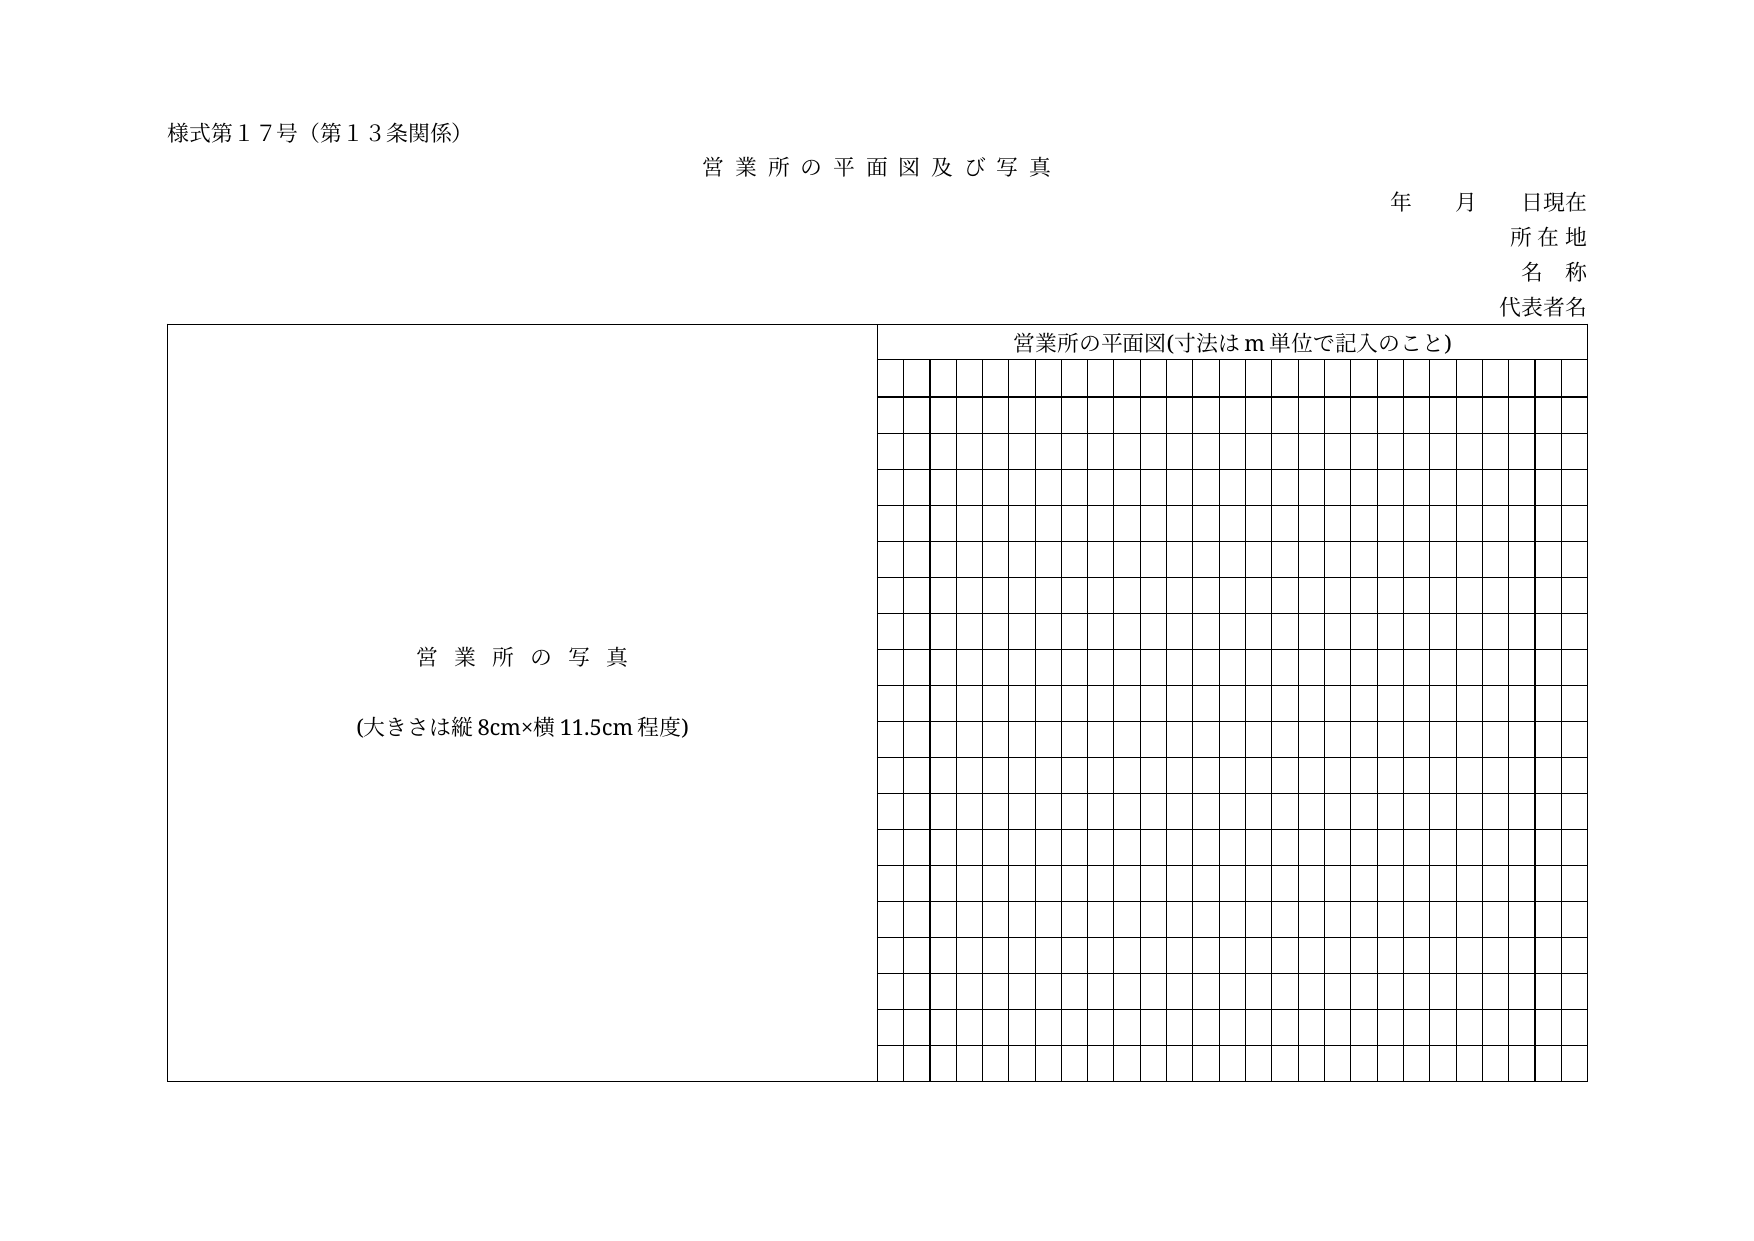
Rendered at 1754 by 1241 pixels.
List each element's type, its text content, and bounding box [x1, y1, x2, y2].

table_cell [1509, 722, 1534, 757]
table_cell [1351, 506, 1377, 541]
table_cell [878, 542, 903, 577]
table_cell [1351, 360, 1377, 396]
table_cell [983, 938, 1008, 973]
table_cell [957, 1010, 982, 1045]
table_cell [1299, 434, 1324, 468]
table_cell [1457, 398, 1482, 432]
table_cell [1325, 434, 1350, 468]
table_cell [1062, 434, 1087, 468]
table_cell [1272, 506, 1298, 541]
table_cell [1246, 974, 1271, 1009]
table_cell [1167, 398, 1192, 432]
table_cell [1430, 578, 1456, 613]
table_cell [1378, 1010, 1403, 1045]
table_cell [1378, 578, 1403, 613]
table_cell [878, 470, 903, 504]
table_cell [1299, 1046, 1324, 1081]
table_cell [878, 614, 903, 649]
table_cell [1509, 686, 1534, 721]
table_cell [1009, 506, 1035, 541]
table_cell [1141, 974, 1166, 1009]
table_cell [1193, 360, 1219, 396]
table_cell [1483, 650, 1508, 685]
table_cell [1404, 794, 1429, 829]
table_cell [1272, 470, 1298, 504]
table_cell [1193, 758, 1219, 793]
table_cell [1114, 974, 1140, 1009]
table_cell [1404, 686, 1429, 721]
table_cell [1141, 578, 1166, 613]
table_cell [1430, 542, 1456, 577]
table_cell [1062, 902, 1087, 937]
table_cell [1036, 1010, 1061, 1045]
table_cell [1272, 722, 1298, 757]
table_cell [1220, 542, 1245, 577]
table_cell [904, 1010, 929, 1045]
table_cell [1325, 1046, 1350, 1081]
text 様式第１７号（第１３条関係） [167, 114, 1587, 149]
table_cell [1114, 398, 1140, 432]
table_cell [1351, 614, 1377, 649]
table_cell [1009, 614, 1035, 649]
table_cell [1272, 578, 1298, 613]
table_cell [1351, 650, 1377, 685]
table_cell [1457, 830, 1482, 865]
table_cell [1351, 398, 1377, 432]
table_cell [1141, 398, 1166, 432]
table_cell [1299, 506, 1324, 541]
table_cell [1246, 434, 1271, 468]
table_cell [1220, 974, 1245, 1009]
table_cell [1141, 614, 1166, 649]
table_cell [1404, 722, 1429, 757]
table_cell [904, 866, 929, 901]
table_cell [1325, 758, 1350, 793]
table_cell [1193, 542, 1219, 577]
table_cell [1536, 758, 1561, 793]
table_cell [1483, 614, 1508, 649]
table_cell [1457, 938, 1482, 973]
table_cell [1246, 470, 1271, 504]
table_cell [1088, 758, 1113, 793]
table_cell [1088, 434, 1113, 468]
table_cell [1167, 506, 1192, 541]
table_cell [878, 1010, 903, 1045]
table_cell [1457, 470, 1482, 504]
table_cell [1351, 470, 1377, 504]
table_cell [1088, 506, 1113, 541]
table_cell [983, 830, 1008, 865]
table_cell [1088, 974, 1113, 1009]
table_cell [1272, 434, 1298, 468]
table_cell [1272, 830, 1298, 865]
table_cell [1062, 1010, 1087, 1045]
table_cell [1483, 434, 1508, 468]
table_cell [983, 902, 1008, 937]
table_cell [1114, 902, 1140, 937]
table_cell [1220, 938, 1245, 973]
text 所在地 [167, 219, 1587, 254]
table_cell [983, 434, 1008, 468]
table_cell [1299, 758, 1324, 793]
table_cell [1141, 506, 1166, 541]
table_cell [1483, 1010, 1508, 1045]
table_cell [878, 1046, 903, 1081]
table_cell [931, 974, 956, 1009]
table_cell [1299, 866, 1324, 901]
table_cell [931, 1010, 956, 1045]
table_cell [1430, 360, 1456, 396]
table_cell [1536, 830, 1561, 865]
table_cell [957, 614, 982, 649]
table_cell [1272, 686, 1298, 721]
table_cell [1378, 866, 1403, 901]
table_cell [1062, 974, 1087, 1009]
table_cell [1378, 722, 1403, 757]
table_cell [1009, 470, 1035, 504]
table_cell [1325, 542, 1350, 577]
table_cell [1325, 902, 1350, 937]
table_cell [1351, 542, 1377, 577]
table_cell [1483, 830, 1508, 865]
table_cell [1325, 686, 1350, 721]
table_cell [1457, 866, 1482, 901]
table_cell [1193, 650, 1219, 685]
table_cell [878, 794, 903, 829]
table_cell [1325, 938, 1350, 973]
table_cell [1325, 578, 1350, 613]
table_cell [1509, 434, 1534, 468]
table_cell [1351, 578, 1377, 613]
table_cell [1351, 722, 1377, 757]
table_cell [878, 434, 903, 468]
table_cell [983, 686, 1008, 721]
table_cell [1378, 758, 1403, 793]
table_cell [931, 578, 956, 613]
table_cell [1062, 578, 1087, 613]
table_cell [1378, 398, 1403, 432]
table_cell [957, 794, 982, 829]
table_cell [983, 360, 1008, 396]
table_cell [1430, 398, 1456, 432]
table_cell [1351, 1010, 1377, 1045]
table_cell [1036, 614, 1061, 649]
table_cell [1272, 1046, 1298, 1081]
table_cell [1509, 1046, 1534, 1081]
table_cell [1062, 360, 1087, 396]
table_cell [957, 398, 982, 432]
table_cell [1114, 434, 1140, 468]
table_cell [1114, 866, 1140, 901]
table_cell [1430, 722, 1456, 757]
table_cell [1272, 542, 1298, 577]
table_cell [1351, 434, 1377, 468]
table_cell [1036, 758, 1061, 793]
table_cell [931, 1046, 956, 1081]
table_cell [1509, 794, 1534, 829]
table_cell [1141, 470, 1166, 504]
table_cell [1009, 578, 1035, 613]
table_cell [1430, 902, 1456, 937]
table_cell [1404, 866, 1429, 901]
table_cell [1483, 542, 1508, 577]
table_cell [1088, 542, 1113, 577]
table_cell [1457, 614, 1482, 649]
table_cell [1378, 434, 1403, 468]
table_cell [1536, 650, 1561, 685]
table_cell [1220, 1010, 1245, 1045]
table_cell [1299, 578, 1324, 613]
table_cell [1193, 938, 1219, 973]
table_cell [904, 542, 929, 577]
table_cell [878, 578, 903, 613]
table_cell [1430, 794, 1456, 829]
table_cell [878, 360, 903, 396]
table_cell [1220, 614, 1245, 649]
table_cell [1536, 470, 1561, 504]
table_cell [1009, 686, 1035, 721]
table_cell [1036, 578, 1061, 613]
table_cell [1193, 1010, 1219, 1045]
table_cell [1246, 686, 1271, 721]
table_cell [1114, 506, 1140, 541]
table_cell [1536, 398, 1561, 432]
table_cell [1246, 360, 1271, 396]
table_cell [1351, 902, 1377, 937]
table_cell [1483, 578, 1508, 613]
table_cell [1457, 434, 1482, 468]
table_cell [931, 938, 956, 973]
table_cell [1457, 650, 1482, 685]
table_cell [1009, 542, 1035, 577]
table_cell [1536, 974, 1561, 1009]
table_cell [1062, 686, 1087, 721]
table_cell [983, 866, 1008, 901]
table_cell [1378, 686, 1403, 721]
table_cell [1562, 722, 1587, 757]
table_cell [1088, 614, 1113, 649]
table_cell [1193, 398, 1219, 432]
table_cell [1167, 360, 1192, 396]
table_cell [1036, 794, 1061, 829]
table_cell [1299, 722, 1324, 757]
table_cell [1404, 398, 1429, 432]
table_cell [1193, 794, 1219, 829]
table_cell [904, 758, 929, 793]
table_cell [931, 830, 956, 865]
table_cell [1088, 650, 1113, 685]
table_cell [1114, 686, 1140, 721]
table_cell [1009, 360, 1035, 396]
table_cell [1457, 578, 1482, 613]
table_cell [1562, 578, 1587, 613]
table_cell [1246, 614, 1271, 649]
table_cell [957, 360, 982, 396]
table_cell [1088, 866, 1113, 901]
table_cell [1193, 434, 1219, 468]
table_cell [878, 686, 903, 721]
table_cell [1457, 974, 1482, 1009]
table_cell [1220, 398, 1245, 432]
table_cell [957, 902, 982, 937]
table_header 営業所の平面図(寸法はm単位で記入のこと) [878, 325, 1587, 359]
table_cell [957, 722, 982, 757]
table_cell [1457, 758, 1482, 793]
table_cell [1141, 938, 1166, 973]
table_cell [1325, 1010, 1350, 1045]
table_cell [1246, 1046, 1271, 1081]
table_cell [1193, 974, 1219, 1009]
table_cell [1036, 686, 1061, 721]
table_cell [1325, 398, 1350, 432]
table_cell [1378, 542, 1403, 577]
table_cell [1088, 470, 1113, 504]
table_cell [1220, 1046, 1245, 1081]
table_cell [1193, 902, 1219, 937]
table_cell [1009, 434, 1035, 468]
table_cell [1009, 1046, 1035, 1081]
table_cell [1325, 614, 1350, 649]
table_cell [1483, 902, 1508, 937]
table_cell [931, 542, 956, 577]
table_cell [1509, 360, 1534, 396]
table_cell [931, 650, 956, 685]
table_cell [1036, 434, 1061, 468]
table_cell [1404, 470, 1429, 504]
table_cell [1430, 470, 1456, 504]
table_cell [1430, 506, 1456, 541]
table_cell [1430, 758, 1456, 793]
table_cell [1562, 830, 1587, 865]
table_cell [1299, 794, 1324, 829]
table_cell [1009, 974, 1035, 1009]
table_cell [1193, 686, 1219, 721]
table_cell [1430, 614, 1456, 649]
table_cell [1009, 1010, 1035, 1045]
table_cell [1114, 722, 1140, 757]
table_cell [1167, 866, 1192, 901]
table_cell [1141, 434, 1166, 468]
table_cell [1351, 686, 1377, 721]
table_cell [1220, 470, 1245, 504]
table_cell [1114, 578, 1140, 613]
table_cell [957, 506, 982, 541]
table_cell [983, 722, 1008, 757]
table_cell [1272, 650, 1298, 685]
table_cell [1114, 542, 1140, 577]
table_cell [1351, 938, 1377, 973]
table_cell [1246, 398, 1271, 432]
table_cell [1536, 360, 1561, 396]
table_cell [957, 542, 982, 577]
table_cell [1509, 398, 1534, 432]
table_cell [1299, 1010, 1324, 1045]
table_cell [1483, 360, 1508, 396]
table_cell [904, 1046, 929, 1081]
table_cell [1167, 650, 1192, 685]
table_cell [1220, 902, 1245, 937]
table_cell [1114, 470, 1140, 504]
table_cell [983, 614, 1008, 649]
table_cell [1562, 470, 1587, 504]
table_cell [1114, 758, 1140, 793]
table_cell [1457, 1010, 1482, 1045]
table_cell [878, 938, 903, 973]
table_cell [904, 794, 929, 829]
table_cell [1141, 866, 1166, 901]
table_cell [1141, 686, 1166, 721]
table_cell [1562, 902, 1587, 937]
table_cell [1167, 470, 1192, 504]
table_cell [1141, 1010, 1166, 1045]
table_cell [957, 866, 982, 901]
table_cell [1009, 866, 1035, 901]
table_cell [1062, 794, 1087, 829]
table_cell [1325, 722, 1350, 757]
table_cell [1062, 650, 1087, 685]
table_cell [1009, 398, 1035, 432]
table_cell [1036, 866, 1061, 901]
table_cell [1036, 938, 1061, 973]
table_cell [1299, 650, 1324, 685]
table_cell [1167, 686, 1192, 721]
table_cell [1167, 542, 1192, 577]
table_cell [904, 650, 929, 685]
table_cell [1193, 830, 1219, 865]
table_cell [1404, 902, 1429, 937]
table_cell [1325, 470, 1350, 504]
table_cell [1404, 542, 1429, 577]
table_cell [1378, 360, 1403, 396]
table_cell [1167, 974, 1192, 1009]
text 営業所の平面図及び写真 [167, 149, 1587, 184]
table_cell [1430, 974, 1456, 1009]
table_cell [1299, 830, 1324, 865]
table_cell [1404, 974, 1429, 1009]
table_cell [1404, 506, 1429, 541]
table_cell [1404, 650, 1429, 685]
table_cell [1246, 938, 1271, 973]
table_cell [1114, 360, 1140, 396]
table_cell [1457, 1046, 1482, 1081]
table_cell [1299, 902, 1324, 937]
table_cell [878, 974, 903, 1009]
table_cell [931, 686, 956, 721]
table_cell [1220, 686, 1245, 721]
table_cell [1114, 650, 1140, 685]
table_cell [1114, 1010, 1140, 1045]
table_cell [1351, 830, 1377, 865]
table_cell [1167, 434, 1192, 468]
table_cell [1562, 360, 1587, 396]
table_cell [878, 722, 903, 757]
table_cell [1193, 614, 1219, 649]
table_cell [1114, 614, 1140, 649]
text 代表者名 [167, 288, 1587, 323]
table_cell [1009, 722, 1035, 757]
table_cell [1404, 434, 1429, 468]
table_cell [1088, 830, 1113, 865]
table_cell [1141, 1046, 1166, 1081]
table_cell [904, 830, 929, 865]
table_cell [1536, 686, 1561, 721]
table_cell [904, 506, 929, 541]
table_cell [1536, 1010, 1561, 1045]
table_cell [1457, 686, 1482, 721]
table_cell [1036, 902, 1061, 937]
table_cell [1088, 902, 1113, 937]
table_cell [983, 398, 1008, 432]
table_cell [1167, 902, 1192, 937]
table_cell [1193, 1046, 1219, 1081]
table_cell [1325, 974, 1350, 1009]
table_cell [1062, 506, 1087, 541]
table_cell [1430, 866, 1456, 901]
table_cell [1299, 360, 1324, 396]
table_cell [957, 830, 982, 865]
table_cell [1430, 686, 1456, 721]
table_cell [931, 360, 956, 396]
table_cell [957, 758, 982, 793]
table_cell [878, 650, 903, 685]
table_cell [1009, 902, 1035, 937]
table_cell [904, 614, 929, 649]
table_cell [1062, 614, 1087, 649]
table_cell [1430, 1046, 1456, 1081]
table_cell [1246, 866, 1271, 901]
table_cell [983, 470, 1008, 504]
table_cell [1246, 722, 1271, 757]
table_cell [957, 650, 982, 685]
table_cell [1378, 830, 1403, 865]
text 名称 [167, 254, 1587, 288]
table_cell [1009, 830, 1035, 865]
table_cell [1483, 722, 1508, 757]
table_cell [1193, 470, 1219, 504]
table_cell [1193, 506, 1219, 541]
table_cell [1562, 542, 1587, 577]
table_cell [1246, 1010, 1271, 1045]
table_cell [1299, 614, 1324, 649]
table_cell [1088, 794, 1113, 829]
table_cell [1457, 506, 1482, 541]
table_cell [878, 506, 903, 541]
table_cell [931, 794, 956, 829]
table_cell [878, 902, 903, 937]
table_cell [1220, 866, 1245, 901]
table_cell [904, 722, 929, 757]
table_cell [931, 614, 956, 649]
table_cell [1378, 902, 1403, 937]
table_cell [983, 758, 1008, 793]
table_cell [1562, 434, 1587, 468]
table_cell [1141, 360, 1166, 396]
table_cell [1272, 614, 1298, 649]
table_cell [1562, 1046, 1587, 1081]
table_cell [1272, 360, 1298, 396]
table_cell [1457, 902, 1482, 937]
table_cell [1562, 506, 1587, 541]
table_cell [1141, 794, 1166, 829]
table_cell [1036, 398, 1061, 432]
table_cell [1562, 794, 1587, 829]
table_cell [1378, 650, 1403, 685]
table_cell [878, 866, 903, 901]
table_cell [1483, 686, 1508, 721]
table_cell [1351, 1046, 1377, 1081]
table_cell [1036, 542, 1061, 577]
table_cell [1325, 830, 1350, 865]
table_cell [1509, 1010, 1534, 1045]
table_cell [1272, 866, 1298, 901]
table_cell [1299, 686, 1324, 721]
table_cell [1536, 578, 1561, 613]
table_cell [1141, 722, 1166, 757]
table_cell [1036, 830, 1061, 865]
table_cell [1430, 1010, 1456, 1045]
table_cell [1351, 866, 1377, 901]
table_cell [1536, 902, 1561, 937]
table_cell [1404, 614, 1429, 649]
table_cell [1062, 1046, 1087, 1081]
table_cell [904, 578, 929, 613]
table_cell [1483, 506, 1508, 541]
table_cell [1141, 902, 1166, 937]
table_cell [1246, 506, 1271, 541]
table_cell [1325, 506, 1350, 541]
table_cell [1299, 938, 1324, 973]
table_cell [1536, 722, 1561, 757]
table_cell [1141, 542, 1166, 577]
table_cell [1404, 938, 1429, 973]
table_cell [1562, 398, 1587, 432]
table_cell [904, 360, 929, 396]
table_cell [1167, 1046, 1192, 1081]
table_cell [1009, 794, 1035, 829]
table_cell [1062, 722, 1087, 757]
table_cell [1299, 470, 1324, 504]
table_cell [1009, 758, 1035, 793]
table_cell [1246, 650, 1271, 685]
table_cell [1430, 650, 1456, 685]
table_cell [1088, 686, 1113, 721]
table_cell [957, 434, 982, 468]
table_cell [983, 1010, 1008, 1045]
table_cell [1272, 398, 1298, 432]
table_cell [1351, 758, 1377, 793]
table_cell [1378, 1046, 1403, 1081]
table_cell [1114, 938, 1140, 973]
table_cell [1509, 542, 1534, 577]
table_cell [1378, 470, 1403, 504]
table_cell [1088, 1010, 1113, 1045]
table_cell [1036, 974, 1061, 1009]
table_cell [1167, 830, 1192, 865]
table_cell [1457, 360, 1482, 396]
table_cell [1457, 542, 1482, 577]
table_cell [1325, 650, 1350, 685]
table_cell [1378, 974, 1403, 1009]
table_cell [1509, 866, 1534, 901]
table_cell [1404, 1010, 1429, 1045]
table_cell [1272, 938, 1298, 973]
table_cell [1509, 614, 1534, 649]
table_cell [1167, 938, 1192, 973]
table_cell [983, 1046, 1008, 1081]
table_cell [957, 578, 982, 613]
table_cell [1457, 794, 1482, 829]
table_cell [1509, 758, 1534, 793]
table_cell [1009, 938, 1035, 973]
table_cell [1457, 722, 1482, 757]
table_cell [1562, 938, 1587, 973]
table_cell [1220, 360, 1245, 396]
table_cell [1272, 794, 1298, 829]
table_cell [1509, 938, 1534, 973]
table_cell [1036, 470, 1061, 504]
table_cell [983, 578, 1008, 613]
table_cell [1062, 398, 1087, 432]
table_cell [1088, 578, 1113, 613]
table_cell [1036, 360, 1061, 396]
table_cell [1167, 578, 1192, 613]
table_cell [904, 470, 929, 504]
table_cell [1036, 506, 1061, 541]
table_cell [1220, 794, 1245, 829]
table_cell [904, 974, 929, 1009]
table_cell [1193, 578, 1219, 613]
table_cell [904, 902, 929, 937]
table_cell [1141, 650, 1166, 685]
table_cell [1536, 434, 1561, 468]
table_cell [1378, 614, 1403, 649]
table_cell [1114, 794, 1140, 829]
table_cell [1536, 866, 1561, 901]
table_cell [1404, 830, 1429, 865]
table_cell [1220, 722, 1245, 757]
table_cell [931, 506, 956, 541]
table_cell [1272, 758, 1298, 793]
table_cell [1246, 902, 1271, 937]
table_cell [1509, 650, 1534, 685]
table_cell [1272, 974, 1298, 1009]
table_cell [904, 434, 929, 468]
table_cell [1351, 794, 1377, 829]
text 年 月 日現在 [167, 184, 1587, 219]
table_cell [1220, 506, 1245, 541]
table_cell [1325, 866, 1350, 901]
table_cell [1299, 398, 1324, 432]
table_header 営業所の写真 (大きさは縦8cm×横11.5cm程度) [168, 325, 877, 1081]
table_cell [1430, 434, 1456, 468]
table_cell [1404, 578, 1429, 613]
table_cell [1378, 506, 1403, 541]
table_cell [1220, 650, 1245, 685]
table_cell [1088, 938, 1113, 973]
table_cell [1404, 1046, 1429, 1081]
table_cell [931, 722, 956, 757]
table_cell [1483, 974, 1508, 1009]
table_cell [1141, 758, 1166, 793]
table_cell [1536, 794, 1561, 829]
table_cell [1536, 938, 1561, 973]
table_cell [1536, 506, 1561, 541]
table_cell [904, 686, 929, 721]
table_cell [1509, 902, 1534, 937]
table_cell [878, 758, 903, 793]
table_cell [1483, 470, 1508, 504]
table_cell [983, 794, 1008, 829]
table_cell [1036, 1046, 1061, 1081]
table_cell [1483, 398, 1508, 432]
table_cell [1562, 1010, 1587, 1045]
table_cell [957, 686, 982, 721]
table_cell [1562, 614, 1587, 649]
table_cell [1430, 830, 1456, 865]
table_cell [1062, 830, 1087, 865]
table_cell [1483, 938, 1508, 973]
table_cell [1562, 758, 1587, 793]
table_cell [1509, 578, 1534, 613]
table_cell [1246, 578, 1271, 613]
table_cell [1141, 830, 1166, 865]
table_cell [1509, 830, 1534, 865]
table_cell [957, 1046, 982, 1081]
table_cell [983, 650, 1008, 685]
table_cell [1483, 758, 1508, 793]
table_cell [1562, 866, 1587, 901]
table_cell [1299, 974, 1324, 1009]
table_cell [931, 434, 956, 468]
table_cell [1167, 614, 1192, 649]
table_cell [1536, 542, 1561, 577]
table_cell [1483, 1046, 1508, 1081]
table_cell [1509, 506, 1534, 541]
table_cell [931, 470, 956, 504]
table_cell [1062, 938, 1087, 973]
table_cell [1088, 1046, 1113, 1081]
table_cell [1114, 830, 1140, 865]
table_cell [1220, 434, 1245, 468]
table_cell [1167, 758, 1192, 793]
table_cell [904, 398, 929, 432]
table_cell [1272, 902, 1298, 937]
table_cell [1220, 830, 1245, 865]
table_cell [1562, 974, 1587, 1009]
table_cell [1193, 866, 1219, 901]
table_cell [1088, 360, 1113, 396]
table_cell [1378, 938, 1403, 973]
table_cell [1062, 470, 1087, 504]
table_cell [878, 830, 903, 865]
table_cell [931, 902, 956, 937]
table_cell [957, 470, 982, 504]
table_cell [1509, 974, 1534, 1009]
table_cell [1246, 758, 1271, 793]
table_cell [1299, 542, 1324, 577]
table_cell [1483, 866, 1508, 901]
table_cell [1167, 1010, 1192, 1045]
table_cell [1246, 794, 1271, 829]
table_cell [1246, 542, 1271, 577]
table_cell [1246, 830, 1271, 865]
table_cell [1220, 758, 1245, 793]
table_cell [1272, 1010, 1298, 1045]
table_cell [878, 398, 903, 432]
table_cell [1088, 398, 1113, 432]
table_cell [1430, 938, 1456, 973]
table_cell [1088, 722, 1113, 757]
table_cell [1378, 794, 1403, 829]
table_cell [983, 974, 1008, 1009]
table_cell [1036, 650, 1061, 685]
table_cell [983, 506, 1008, 541]
table_cell [1483, 794, 1508, 829]
table_cell [1062, 542, 1087, 577]
table_cell [1562, 650, 1587, 685]
table_cell [1193, 722, 1219, 757]
table_cell [1536, 1046, 1561, 1081]
table_cell [1220, 578, 1245, 613]
table_cell [1009, 650, 1035, 685]
table_cell [957, 938, 982, 973]
table_cell [1325, 794, 1350, 829]
table_cell [1404, 360, 1429, 396]
table_cell [931, 398, 956, 432]
table_cell [1036, 722, 1061, 757]
table_cell [1062, 866, 1087, 901]
table_cell [957, 974, 982, 1009]
table_cell [1404, 758, 1429, 793]
table_cell [1562, 686, 1587, 721]
table_cell [1167, 794, 1192, 829]
table_cell [931, 866, 956, 901]
table_cell [983, 542, 1008, 577]
table_cell [931, 758, 956, 793]
table_cell [1536, 614, 1561, 649]
table_cell [904, 938, 929, 973]
table_cell [1509, 470, 1534, 504]
table_cell [1114, 1046, 1140, 1081]
table_cell [1167, 722, 1192, 757]
table_cell [1062, 758, 1087, 793]
table_cell [1351, 974, 1377, 1009]
table_cell [1325, 360, 1350, 396]
